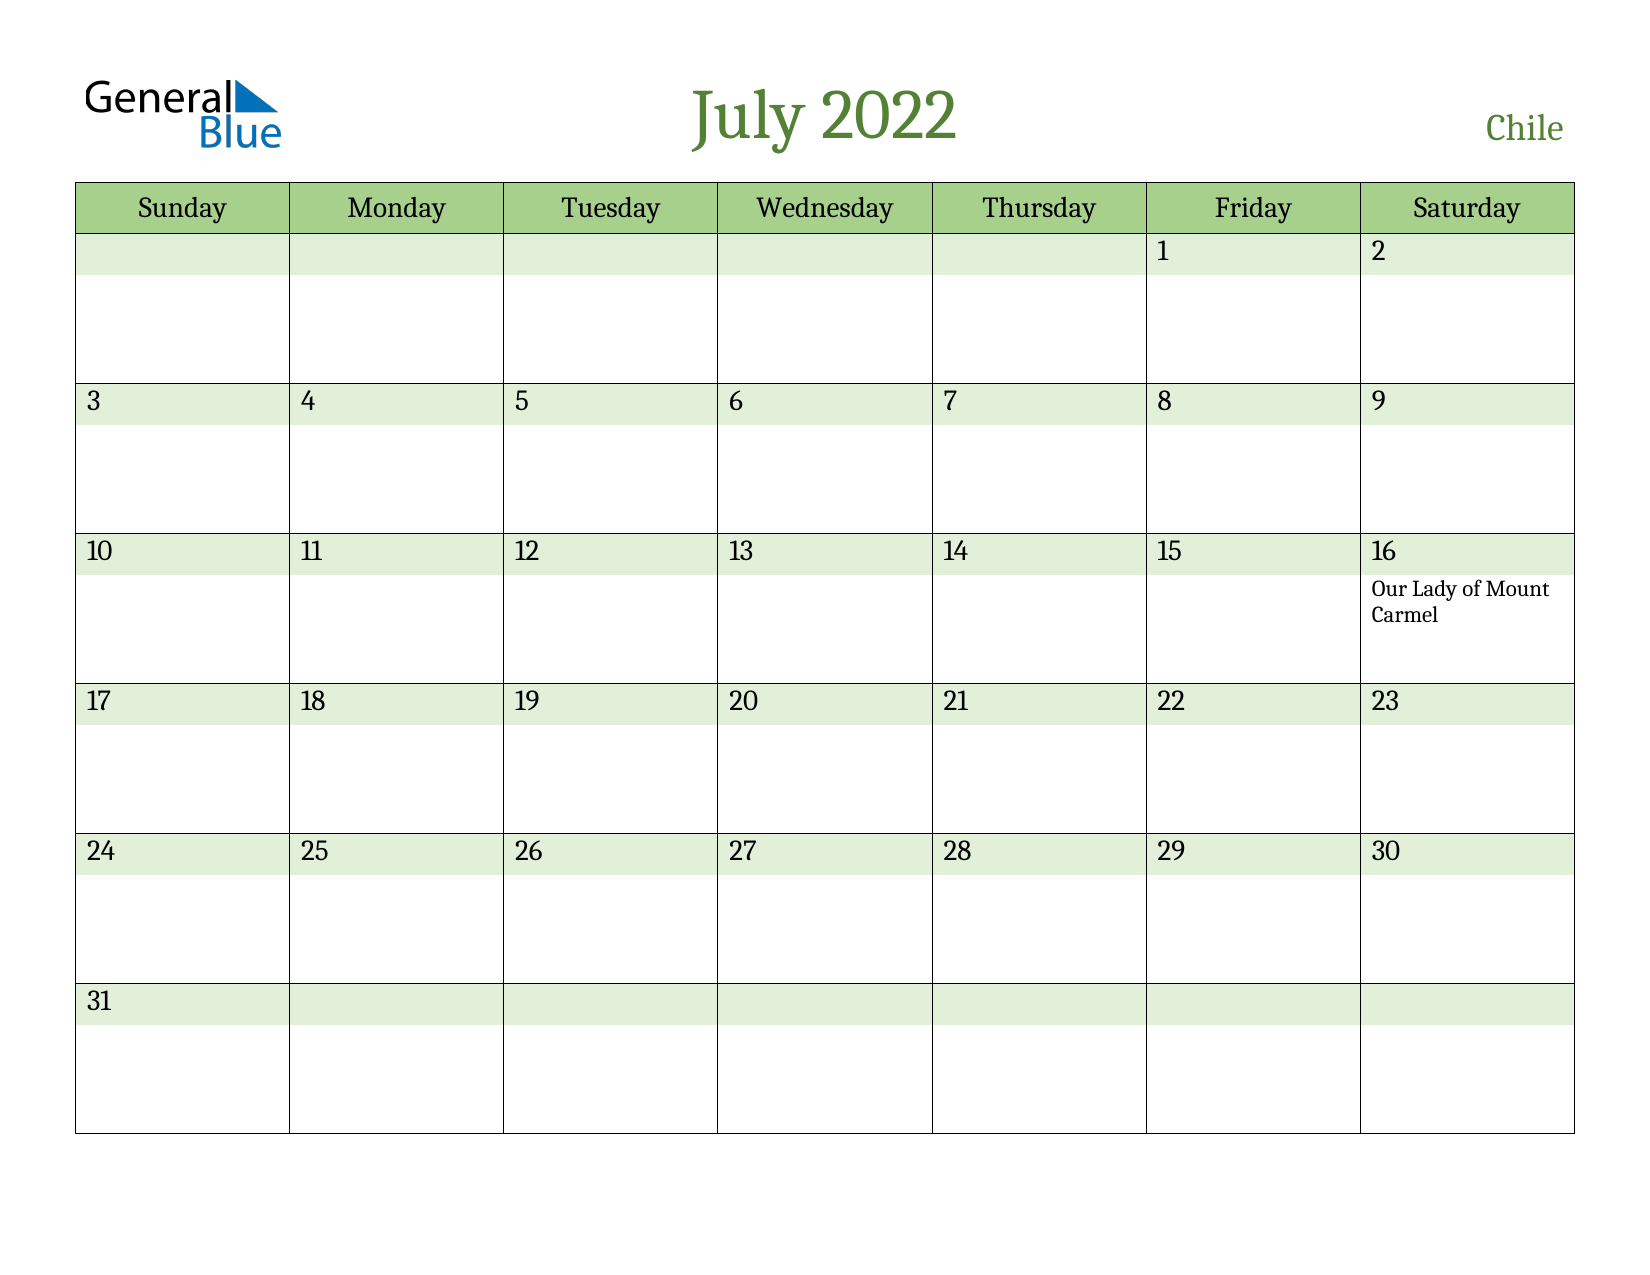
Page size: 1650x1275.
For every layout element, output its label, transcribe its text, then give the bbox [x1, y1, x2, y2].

table_cell [76, 275, 289, 383]
table_cell [504, 575, 717, 683]
table_cell 14 [933, 534, 1146, 575]
table_cell Saturday [1361, 183, 1574, 233]
table_cell 28 [933, 834, 1146, 875]
table_cell [933, 984, 1146, 1025]
table_cell [76, 875, 289, 983]
table_cell [76, 1025, 289, 1133]
table_cell [76, 425, 289, 533]
table_cell 21 [933, 684, 1146, 725]
table_cell [718, 725, 932, 833]
table_cell [718, 984, 932, 1025]
table_cell [1361, 425, 1574, 533]
table_cell 2 [1361, 234, 1574, 275]
table_cell 6 [718, 384, 932, 425]
table_cell 4 [290, 384, 503, 425]
table_header Chile [1146, 75, 1574, 182]
table_cell [933, 875, 1146, 983]
table_cell 24 [76, 834, 289, 875]
table_cell [933, 275, 1146, 383]
table_cell Wednesday [718, 183, 932, 233]
table_cell 3 [76, 384, 289, 425]
table_cell 29 [1147, 834, 1360, 875]
table_cell 11 [290, 534, 503, 575]
table_cell [1361, 725, 1574, 833]
table_cell [76, 725, 289, 833]
table_cell [504, 275, 717, 383]
table_cell [718, 575, 932, 683]
table_cell 1 [1147, 234, 1360, 275]
table_cell [1147, 875, 1360, 983]
table_cell 17 [76, 684, 289, 725]
table_cell [933, 234, 1146, 275]
table_header July 2022 [504, 75, 1146, 182]
table_cell Thursday [933, 183, 1146, 233]
table_cell 22 [1147, 684, 1360, 725]
table_cell [290, 275, 503, 383]
table_cell [504, 1025, 717, 1133]
table_cell [290, 984, 503, 1025]
table_cell [1361, 984, 1574, 1025]
table_cell [1361, 875, 1574, 983]
table_cell [718, 275, 932, 383]
table_cell [718, 425, 932, 533]
table_cell 25 [290, 834, 503, 875]
table_header [76, 75, 503, 182]
table_cell [933, 725, 1146, 833]
table_cell [1147, 984, 1360, 1025]
table_cell [1147, 275, 1360, 383]
table_cell 13 [718, 534, 932, 575]
table_cell [76, 234, 289, 275]
table_cell 31 [76, 984, 289, 1025]
picture [86, 80, 281, 148]
table_cell [718, 875, 932, 983]
table_cell [718, 1025, 932, 1133]
table_cell Monday [290, 183, 503, 233]
table_cell 27 [718, 834, 932, 875]
table_cell 16 [1361, 534, 1574, 575]
table_cell 5 [504, 384, 717, 425]
table_cell [76, 575, 289, 683]
table_cell 20 [718, 684, 932, 725]
table_cell Friday [1147, 183, 1360, 233]
table_cell 7 [933, 384, 1146, 425]
table_cell [1147, 725, 1360, 833]
table_cell Sunday [76, 183, 289, 233]
table_cell 15 [1147, 534, 1360, 575]
table_cell [933, 575, 1146, 683]
table_cell 9 [1361, 384, 1574, 425]
table_cell [1147, 575, 1360, 683]
table_cell 12 [504, 534, 717, 575]
table_cell [290, 725, 503, 833]
table_cell [718, 234, 932, 275]
table_cell 30 [1361, 834, 1574, 875]
table_cell Tuesday [504, 183, 717, 233]
table_cell 19 [504, 684, 717, 725]
table_cell 10 [76, 534, 289, 575]
table_cell [504, 425, 717, 533]
table_cell [290, 575, 503, 683]
table_cell [290, 425, 503, 533]
table_cell [504, 875, 717, 983]
table_cell [504, 725, 717, 833]
table_cell [1361, 1025, 1574, 1133]
table_cell Our Lady of Mount Carmel [1361, 575, 1574, 683]
table_cell 8 [1147, 384, 1360, 425]
table_cell [504, 234, 717, 275]
table_cell [290, 875, 503, 983]
table_cell [290, 1025, 503, 1133]
table_cell [1361, 275, 1574, 383]
table_cell [290, 234, 503, 275]
table_cell [933, 425, 1146, 533]
table_cell [504, 984, 717, 1025]
table_cell [1147, 425, 1360, 533]
table_cell [933, 1025, 1146, 1133]
table_cell 26 [504, 834, 717, 875]
table_cell 18 [290, 684, 503, 725]
table_cell 23 [1361, 684, 1574, 725]
table_cell [1147, 1025, 1360, 1133]
